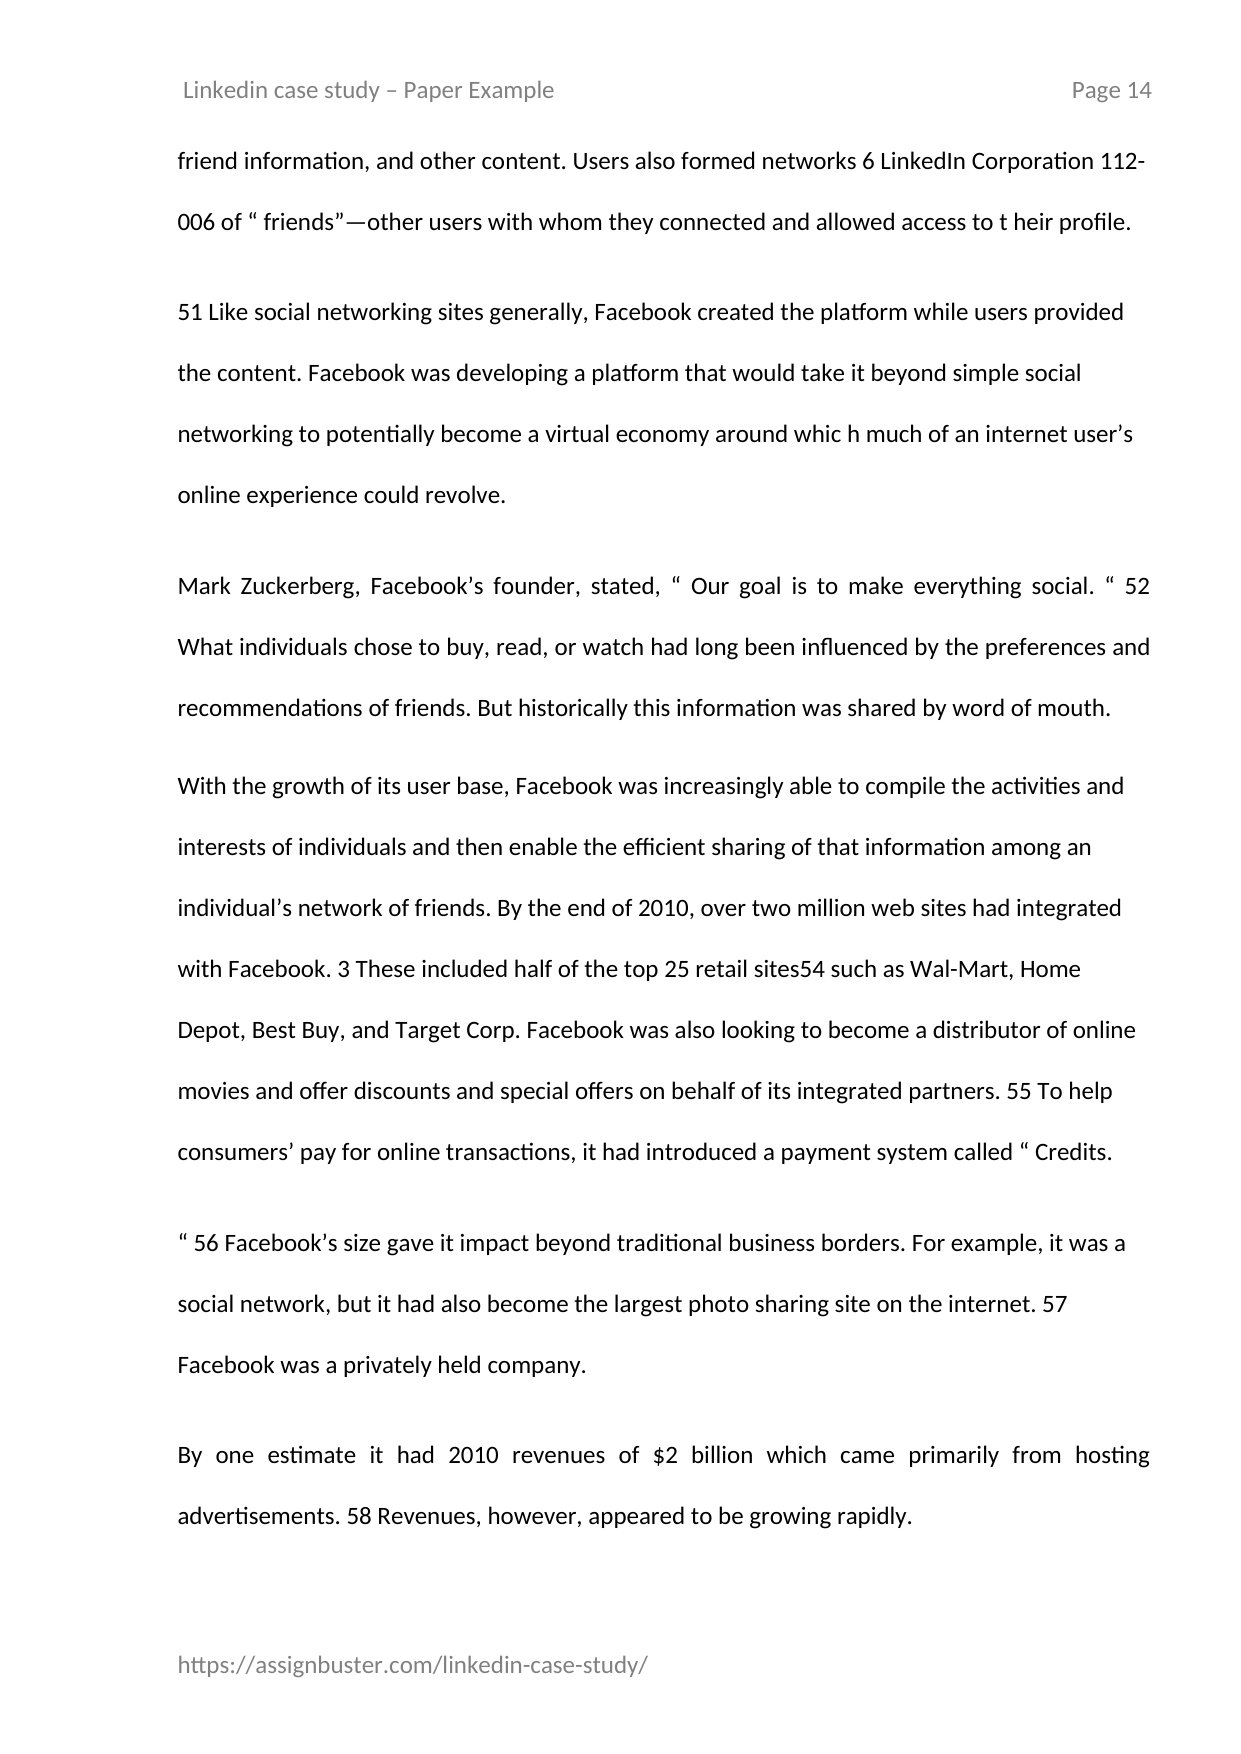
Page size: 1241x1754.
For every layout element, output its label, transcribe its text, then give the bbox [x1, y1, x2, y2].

text “ 56 Facebook’s size gave it impact beyond traditional business borders. For example, it was a social network, but it had also become the largest photo sharing site on the internet. 57 Facebook was a privately held company. [177, 1227, 1152, 1379]
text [177, 145, 1152, 237]
text By one estimate it had 2010 revenues of $2 billion which came primarily from hosting advertisements. 58 Revenues, however, appeared to be growing rapidly. [177, 1439, 1152, 1531]
text 51 Like social networking sites generally, Facebook created the platform while users provided the content. Facebook was developing a platform that would take it beyond simple social networking to potentially become a virtual economy around whic h much of an internet user’s online experience could revolve. [177, 297, 1152, 510]
text With the growth of its user base, Facebook was increasingly able to compile the activities and interests of individuals and then enable the efficient sharing of that information among an individual’s network of friends. By the end of 2010, over two million web sites had integrated with Facebook. 3 These included half of the top 25 retail sites54 such as Wal-Mart, Home Depot, Best Buy, and Target Corp. Facebook was also looking to become a distributor of online movies and offer discounts and special offers on behalf of its integrated partners. 55 To help consumers’ pay for online transactions, it had introduced a payment system called “ Credits. [177, 770, 1152, 1167]
text Mark Zuckerberg, Facebook’s founder, stated, “ Our goal is to make everything social. “ 52 What individuals chose to buy, read, or watch had long been influenced by the preferences and recommendations of friends. But historically this information was shared by word of mouth. [177, 570, 1152, 723]
